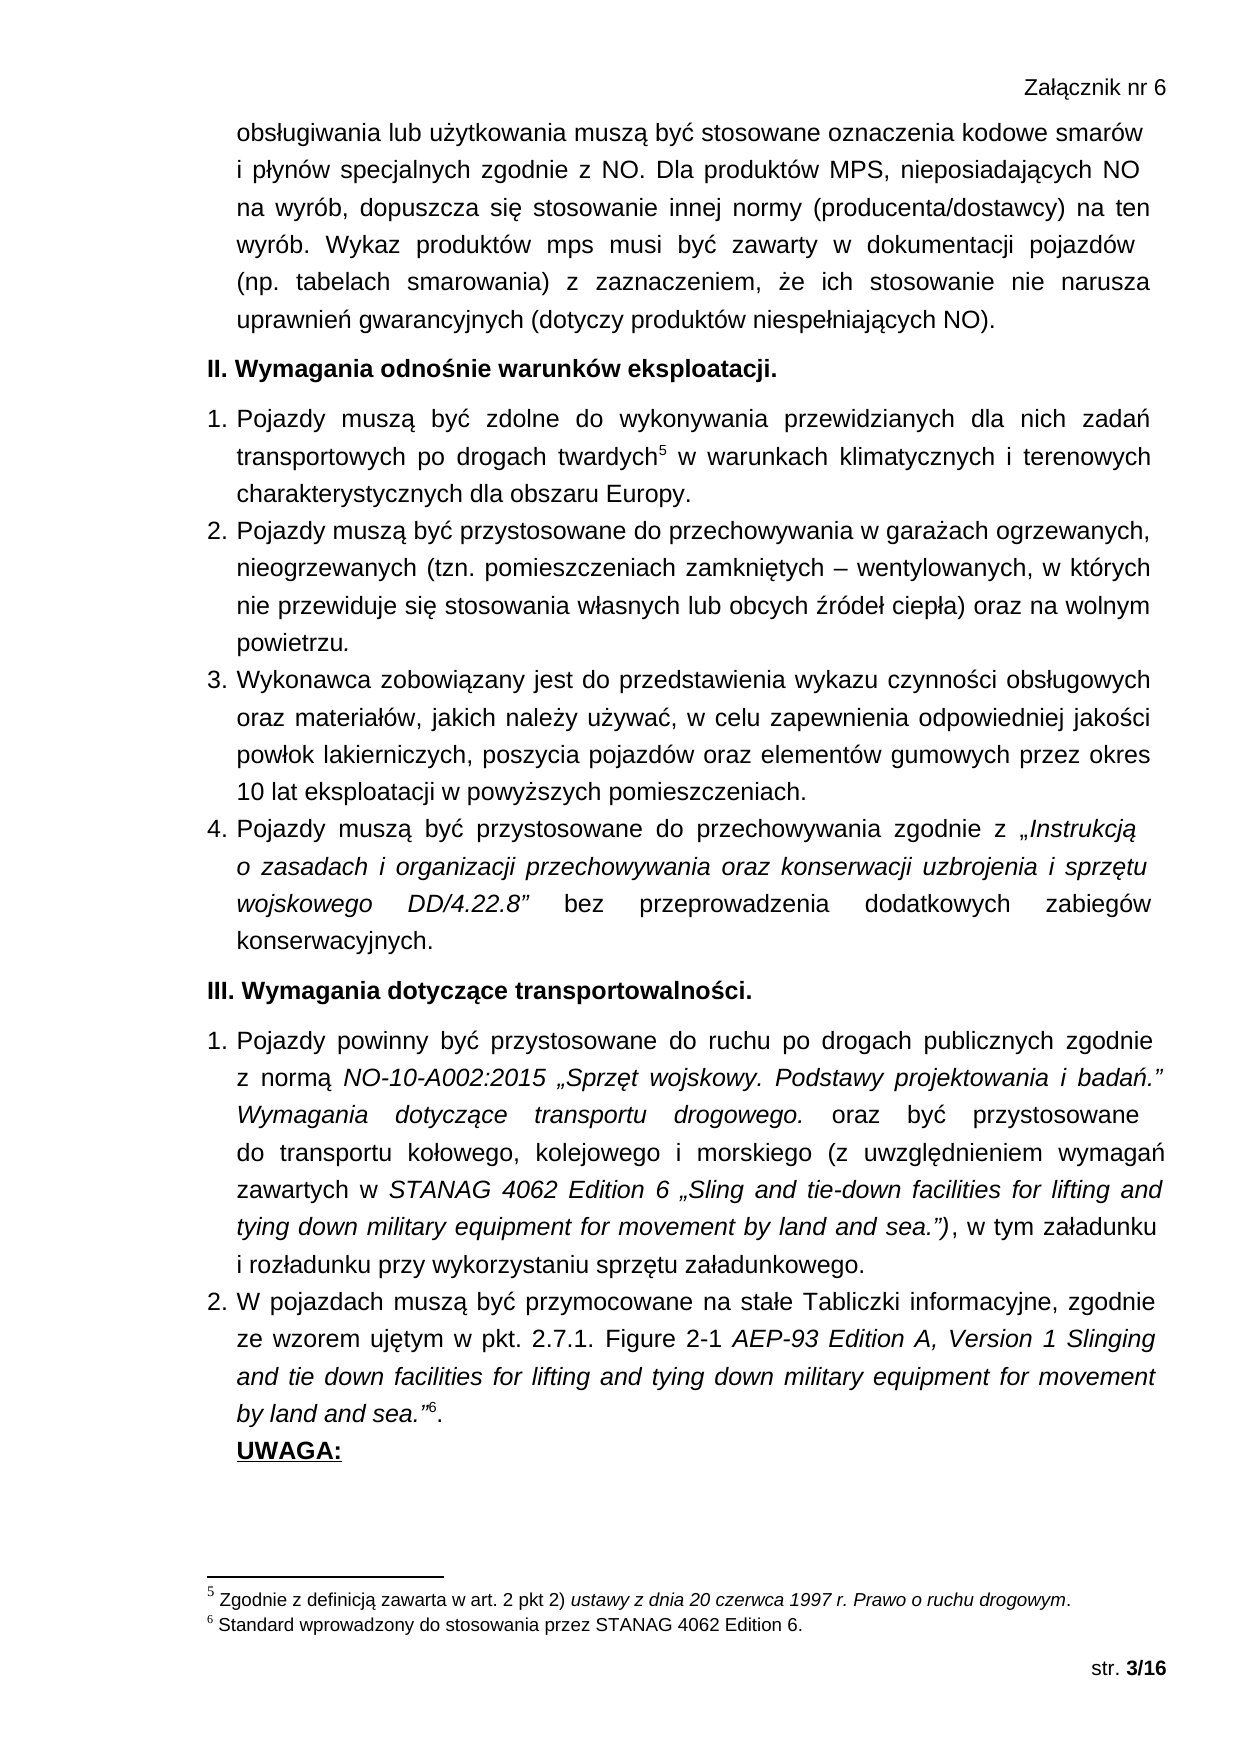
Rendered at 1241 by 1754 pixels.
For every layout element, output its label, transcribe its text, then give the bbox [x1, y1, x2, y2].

list Pojazdy muszą być przystosowane do przechowywania w garażach ogrzewanych, nieogrzewanych (tzn. pomieszczeniach zamkniętych – wentylowanych, w których nie przewiduje się stosowania własnych lub obcych źródeł ciepła) oraz na wolnym powietrzu. [207, 516, 1152, 657]
list W pojazdach muszą być przymocowane na stałe Tabliczki informacyjne, zgodnie ze wzorem ujętym w pkt. 2.7.1. Figure 2-1 AEP-93 Edition A, Version 1 Slinging and tie down facilities for lifting and tying down military equipment for movement by land and sea.”. [207, 1287, 1166, 1427]
list Pojazdy powinny być przystosowane do ruchu po drogach publicznych zgodnie z normą NO-10-A002:2015 „Sprzęt wojskowy. Podstawy projektowania i badań.” Wymagania dotyczące transportu drogowego. oraz być przystosowane do transportu kołowego, kolejowego i morskiego (z uwzględnieniem wymagań zawartych w STANAG 4062 Edition 6 „Sling and tie-down facilities for lifting and tying down military equipment for movement by land and sea.”), w tym załadunku i rozładunku przy wykorzystaniu sprzętu załadunkowego. [207, 1026, 1166, 1278]
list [207, 118, 1152, 333]
subtitle III. Wymagania dotyczące transportowalności. [207, 976, 1152, 1005]
subtitle II. Wymagania odnośnie warunków eksploatacji. [207, 354, 1152, 383]
text UWAGA: [236, 1436, 1150, 1465]
list Pojazdy muszą być przystosowane do przechowywania zgodnie z „Instrukcją o zasadach i organizacji przechowywania oraz konserwacji uzbrojenia i sprzętu wojskowego DD/4.22.8” bez przeprowadzenia dodatkowych zabiegów konserwacyjnych. [207, 814, 1152, 955]
list Pojazdy muszą być zdolne do wykonywania przewidzianych dla nich zadań transportowych po drogach twardych w warunkach klimatycznych i terenowych charakterystycznych dla obszaru Europy. [207, 404, 1152, 507]
list Wykonawca zobowiązany jest do przedstawienia wykazu czynności obsługowych oraz materiałów, jakich należy używać, w celu zapewnienia odpowiedniej jakości powłok lakierniczych, poszycia pojazdów oraz elementów gumowych przez okres 10 lat eksploatacji w powyższych pomieszczeniach. [207, 665, 1152, 806]
